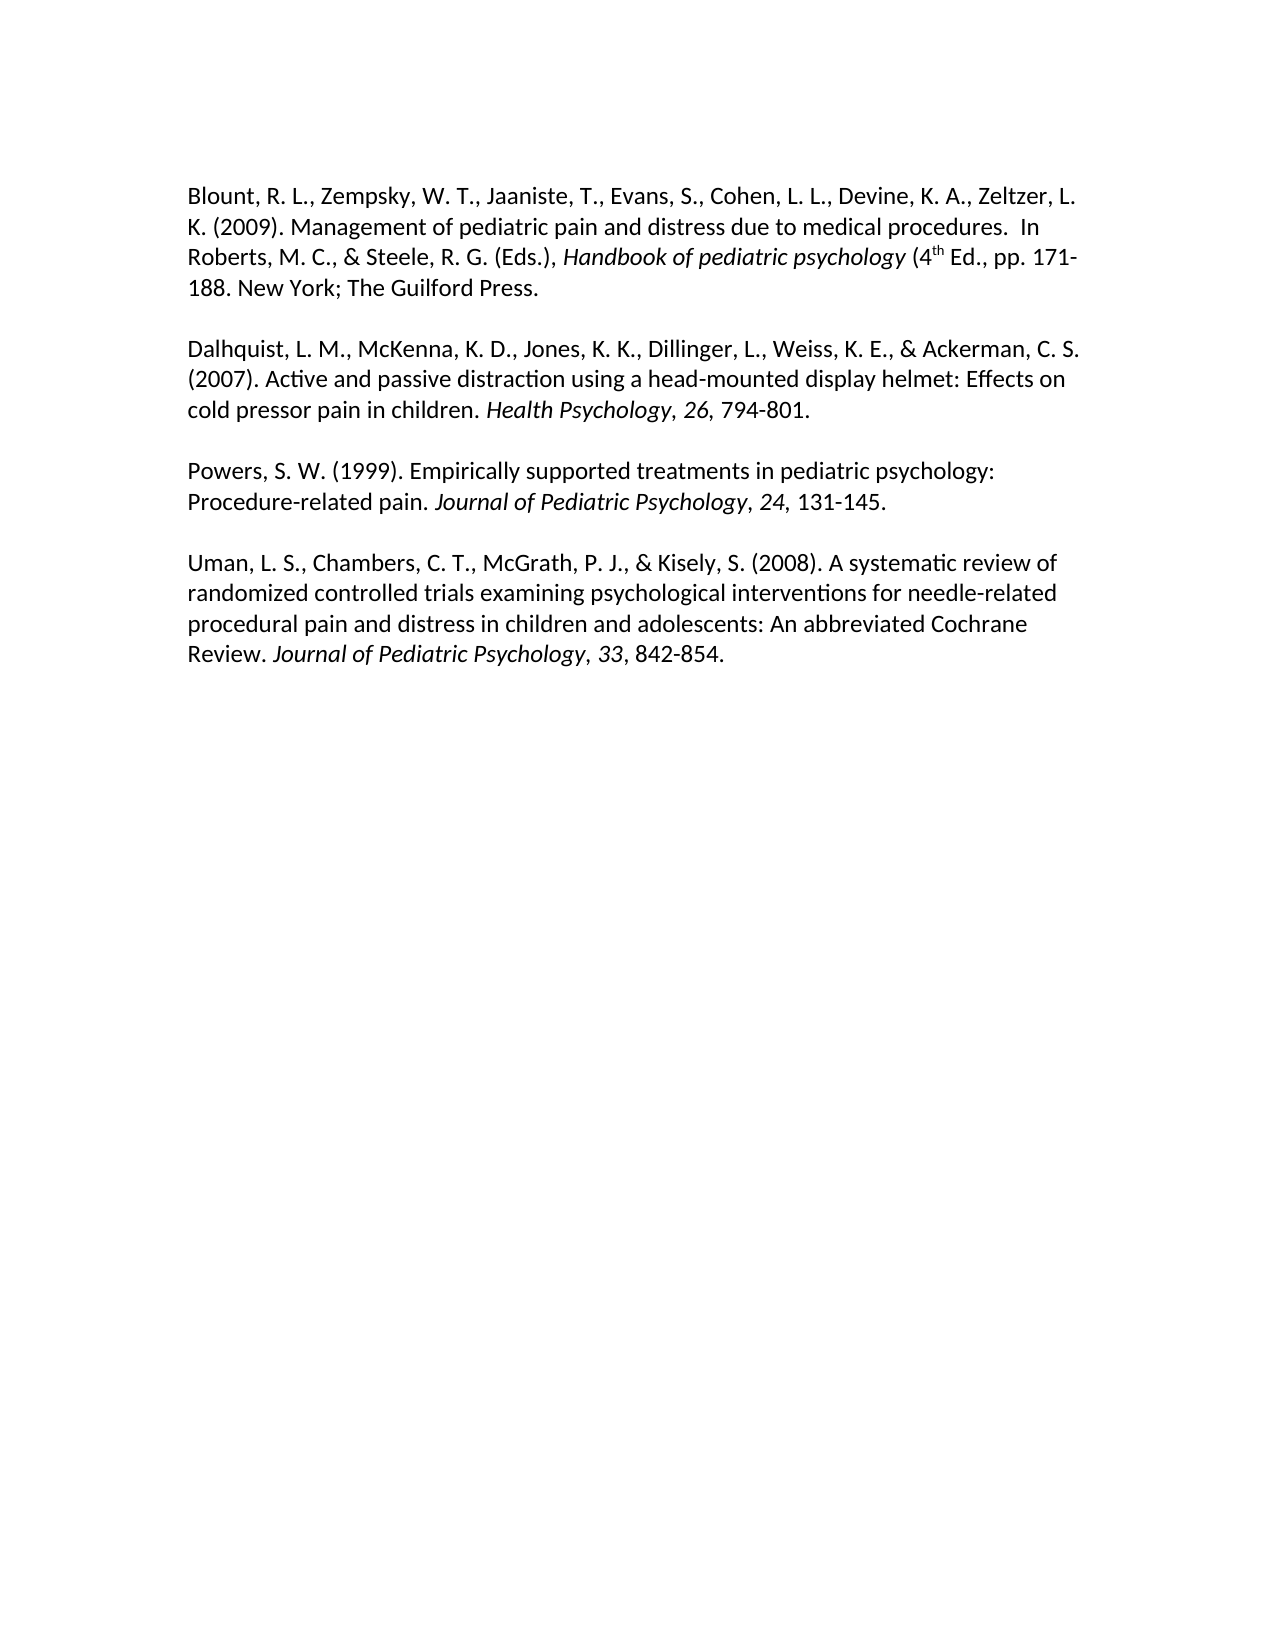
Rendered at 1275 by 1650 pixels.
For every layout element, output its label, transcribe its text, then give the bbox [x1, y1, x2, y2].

text Dalhquist, L. M., McKenna, K. D., Jones, K. K., Dillinger, L., Weiss, K. E., & Ackerman, C. S. (2007). Active and passive distraction using a head-mounted display helmet: Effects on cold pressor pain in children. Health Psychology, 26, 794-801. [187, 333, 1087, 425]
text Blount, R. L., Zempsky, W. T., Jaaniste, T., Evans, S., Cohen, L. L., Devine, K. A., Zeltzer, L. K. (2009). Management of pediatric pain and distress due to medical procedures. In Roberts, M. C., & Steele, R. G. (Eds.), Handbook of pediatric psychology (4th Ed., pp. 171-188. New York; The Guilford Press. [187, 181, 1087, 303]
text Powers, S. W. (1999). Empirically supported treatments in pediatric psychology: Procedure-related pain. Journal of Pediatric Psychology, 24, 131-145. [187, 455, 1087, 516]
text Uman, L. S., Chambers, C. T., McGrath, P. J., & Kisely, S. (2008). A systematic review of randomized controlled trials examining psychological interventions for needle-related procedural pain and distress in children and adolescents: An abbreviated Cochrane Review. Journal of Pediatric Psychology, 33, 842-854. [187, 547, 1087, 669]
